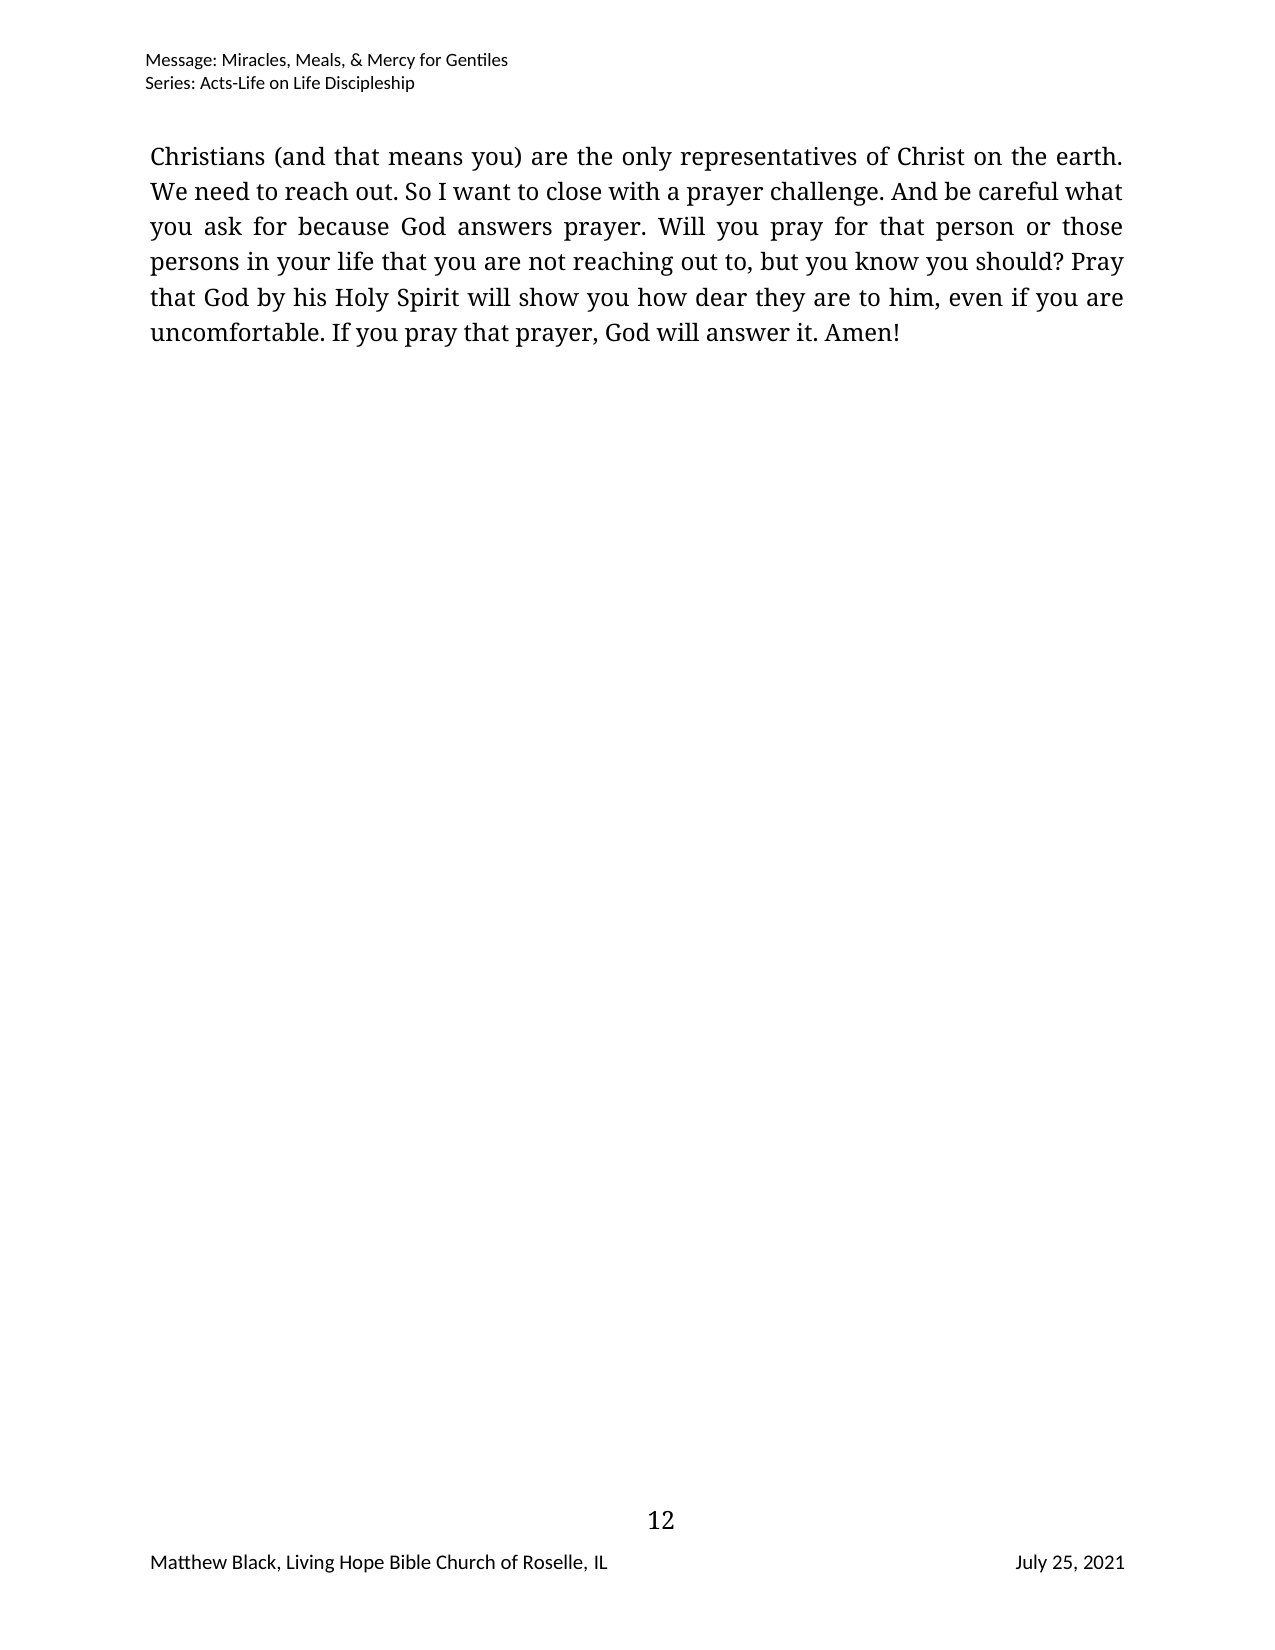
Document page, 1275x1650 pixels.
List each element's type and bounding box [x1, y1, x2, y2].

text [150, 139, 1125, 348]
